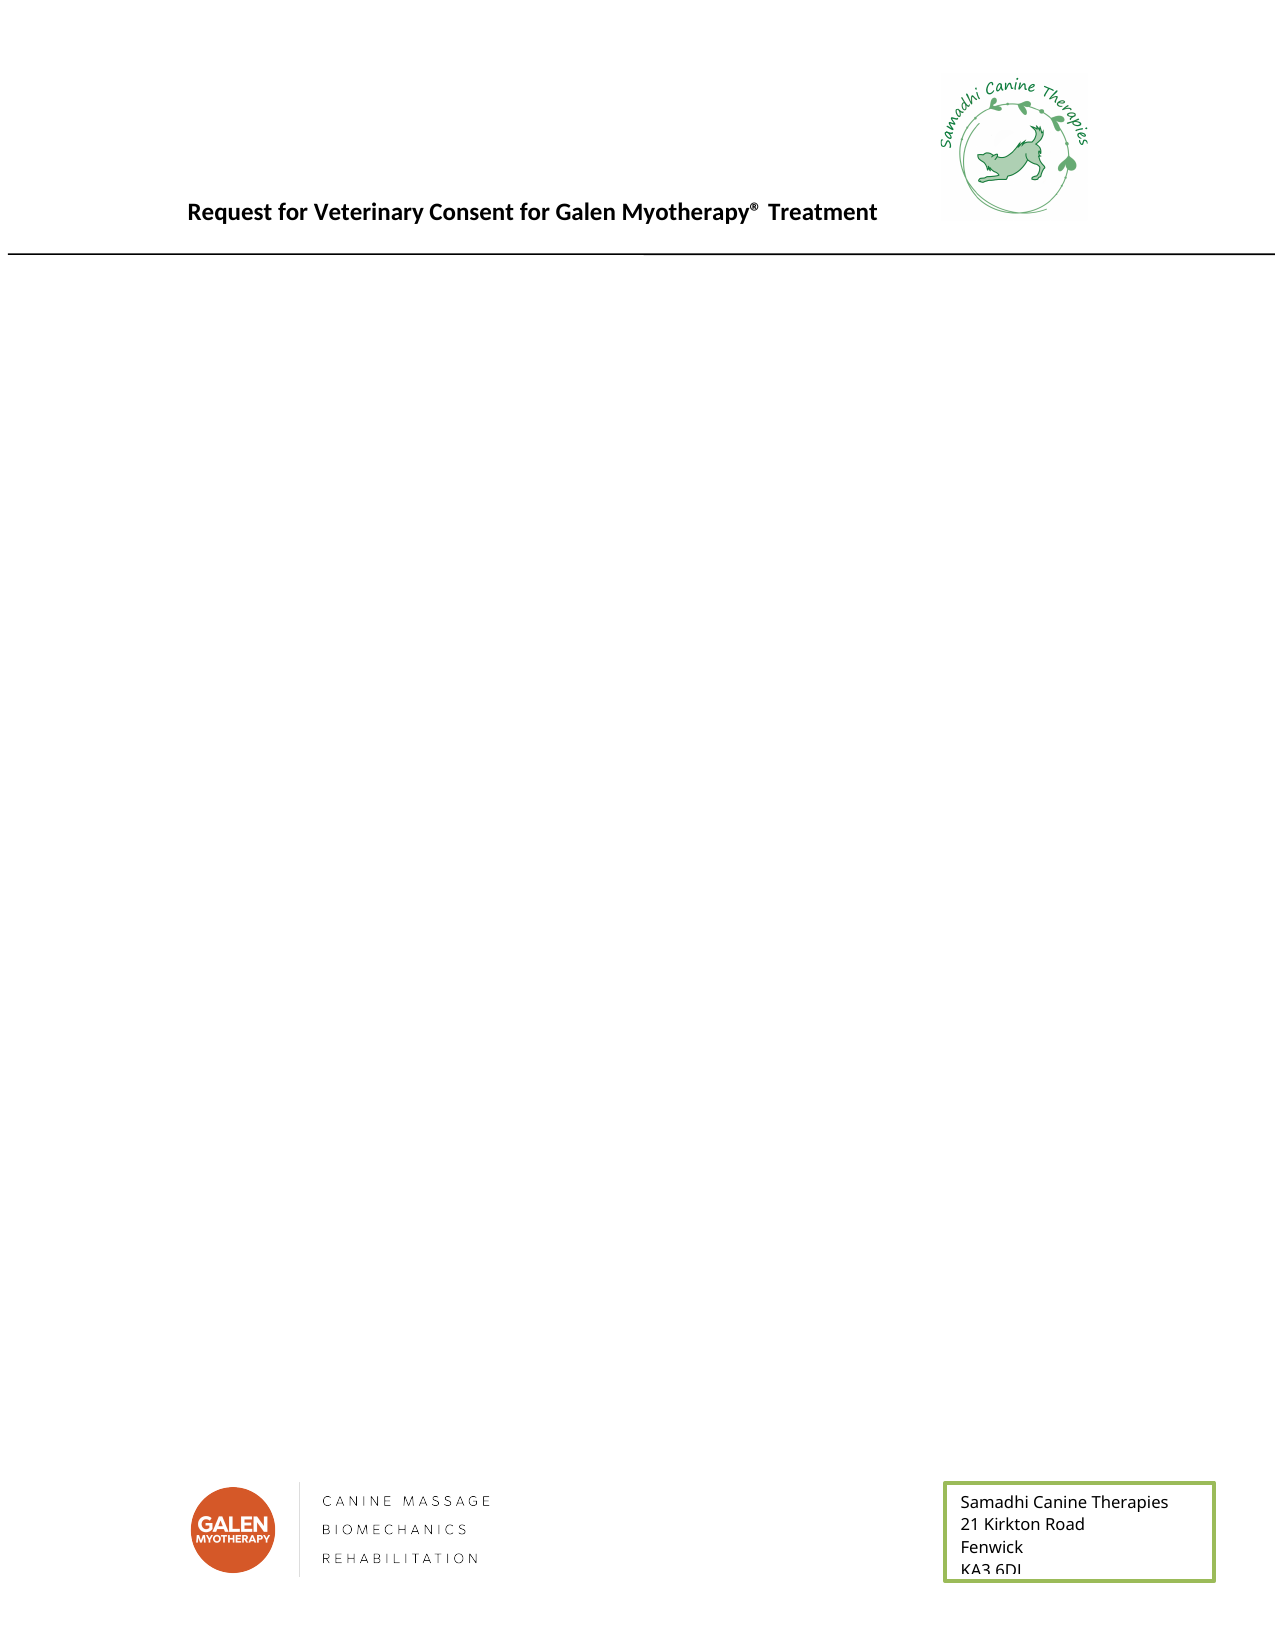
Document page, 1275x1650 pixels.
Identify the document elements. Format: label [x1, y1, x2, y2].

picture [940, 73, 1088, 221]
picture [187, 1482, 494, 1577]
